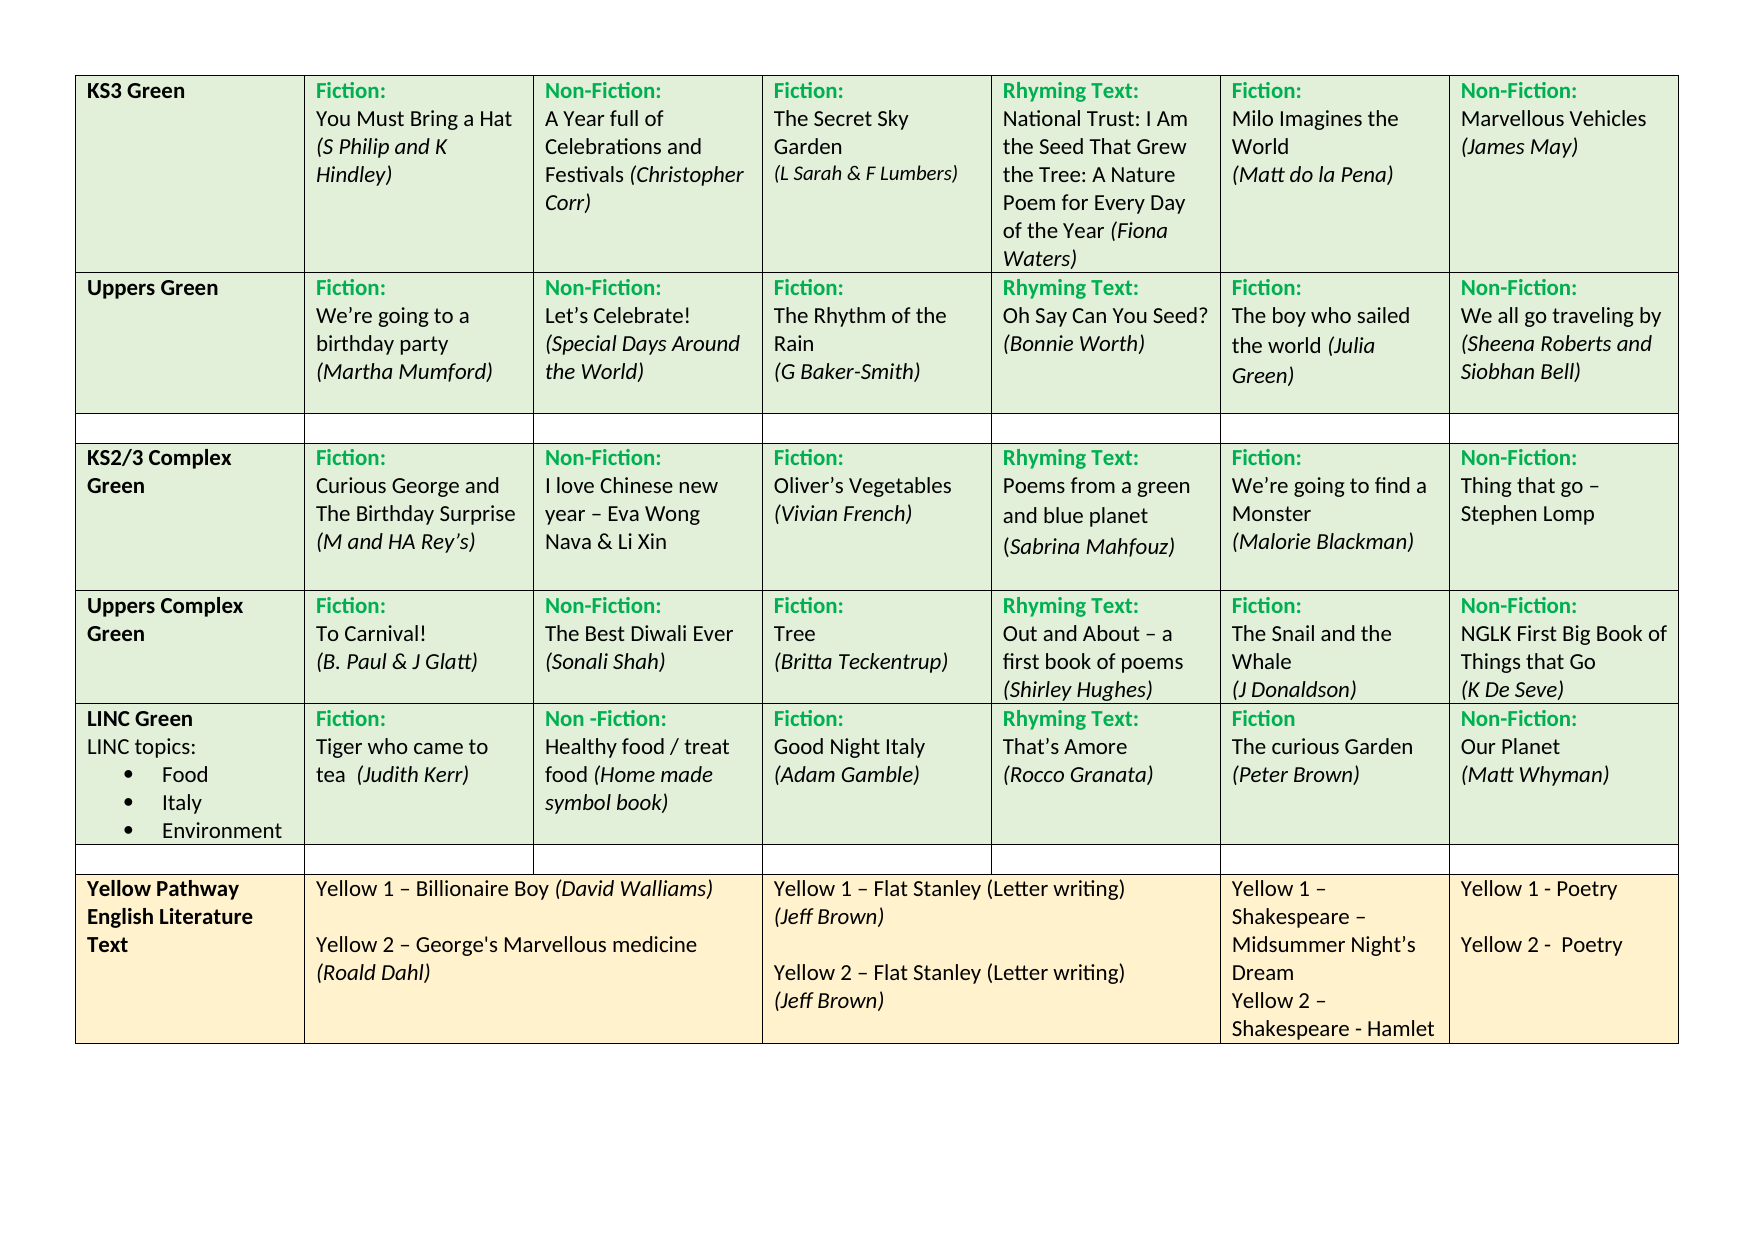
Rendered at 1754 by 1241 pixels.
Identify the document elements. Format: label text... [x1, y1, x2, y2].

table_cell [305, 845, 533, 873]
table_cell Yellow Pathway English Literature Text [76, 875, 304, 1043]
table_cell Non-Fiction: Let’s Celebrate! (Special Days Around the World) [534, 273, 762, 413]
table_cell Non-Fiction: Our Planet (Matt Whyman) [1450, 704, 1678, 844]
table_cell [76, 845, 304, 873]
table_cell [534, 414, 762, 442]
table_cell Fiction The curious Garden (Peter Brown) [1221, 704, 1449, 844]
table_cell Yellow 1 – Flat Stanley (Letter writing) (Jeff Brown) Yellow 2 – Flat Stanley (Letter writing) (Jeff Brown) [763, 875, 1220, 1043]
table_cell Fiction: The Secret Sky Garden (L Sarah & F Lumbers) [763, 76, 991, 272]
table_cell [992, 414, 1220, 442]
table_cell Uppers Complex Green [76, 591, 304, 703]
table_cell Uppers Green [76, 273, 304, 413]
table_cell Fiction: We’re going to find a Monster (Malorie Blackman) [1221, 444, 1449, 590]
table_cell Non-Fiction: Thing that go – Stephen Lomp [1450, 444, 1678, 590]
table_cell Non -Fiction: Healthy food / treat food (Home made symbol book) [534, 704, 762, 844]
table_cell [992, 845, 1220, 873]
table_cell [1450, 414, 1678, 442]
table_cell Fiction: The boy who sailed the world (Julia Green) [1221, 273, 1449, 413]
table_cell Fiction: Oliver’s Vegetables (Vivian French) [763, 444, 991, 590]
table_cell Fiction: Tiger who came to tea (Judith Kerr) [305, 704, 533, 844]
table_cell Fiction: Tree (Britta Teckentrup) [763, 591, 991, 703]
table_cell KS2/3 Complex Green [76, 444, 304, 590]
table_cell Non-Fiction: I love Chinese new year – Eva Wong Nava & Li Xin [534, 444, 762, 590]
table_cell Fiction: You Must Bring a Hat (S Philip and K Hindley) [305, 76, 533, 272]
table_cell Non-Fiction: We all go traveling by (Sheena Roberts and Siobhan Bell) [1450, 273, 1678, 413]
table_cell [534, 845, 762, 873]
table_cell [1221, 414, 1449, 442]
table_cell Fiction: The Rhythm of the Rain (G Baker-Smith) [763, 273, 991, 413]
table_cell [763, 414, 991, 442]
table_cell Non-Fiction: NGLK First Big Book of Things that Go (K De Seve) [1450, 591, 1678, 703]
table_cell Non-Fiction: A Year full of Celebrations and Festivals (Christopher Corr) [534, 76, 762, 272]
table_cell Fiction: Good Night Italy (Adam Gamble) [763, 704, 991, 844]
table_cell Yellow 1 – Shakespeare – Midsummer Night’s Dream Yellow 2 – Shakespeare - Hamlet [1221, 875, 1449, 1043]
table_cell Rhyming Text: National Trust: I Am the Seed That Grew the Tree: A Nature Poem for Every Day of the Year (Fiona Waters) [992, 76, 1220, 272]
table_cell KS3 Green [76, 76, 304, 272]
table_cell LINC Green LINC topics: Food Italy Environment [76, 704, 304, 844]
table_cell [305, 414, 533, 442]
table_cell Rhyming Text: Poems from a green and blue planet (Sabrina Mahfouz) [992, 444, 1220, 590]
table_cell Fiction: Milo Imagines the World (Matt do la Pena) [1221, 76, 1449, 272]
table_cell [763, 845, 991, 873]
table_cell [1221, 845, 1449, 873]
table_cell Fiction: We’re going to a birthday party (Martha Mumford) [305, 273, 533, 413]
table_cell Rhyming Text: Oh Say Can You Seed? (Bonnie Worth) [992, 273, 1220, 413]
table_cell Rhyming Text: That’s Amore (Rocco Granata) [992, 704, 1220, 844]
table_cell Yellow 1 – Billionaire Boy (David Walliams) Yellow 2 – George's Marvellous medicine (Roald Dahl) [305, 875, 762, 1043]
table_cell [1450, 845, 1678, 873]
table_cell Yellow 1 - Poetry Yellow 2 - Poetry [1450, 875, 1678, 1043]
table_cell Fiction: To Carnival! (B. Paul & J Glatt) [305, 591, 533, 703]
table_cell Non-Fiction: The Best Diwali Ever (Sonali Shah) [534, 591, 762, 703]
table_cell Rhyming Text: Out and About – a first book of poems (Shirley Hughes) [992, 591, 1220, 703]
table_cell Fiction: The Snail and the Whale (J Donaldson) [1221, 591, 1449, 703]
table_cell [76, 414, 304, 442]
table_cell Fiction: Curious George and The Birthday Surprise (M and HA Rey’s) [305, 444, 533, 590]
table_cell Non-Fiction: Marvellous Vehicles (James May) [1450, 76, 1678, 272]
